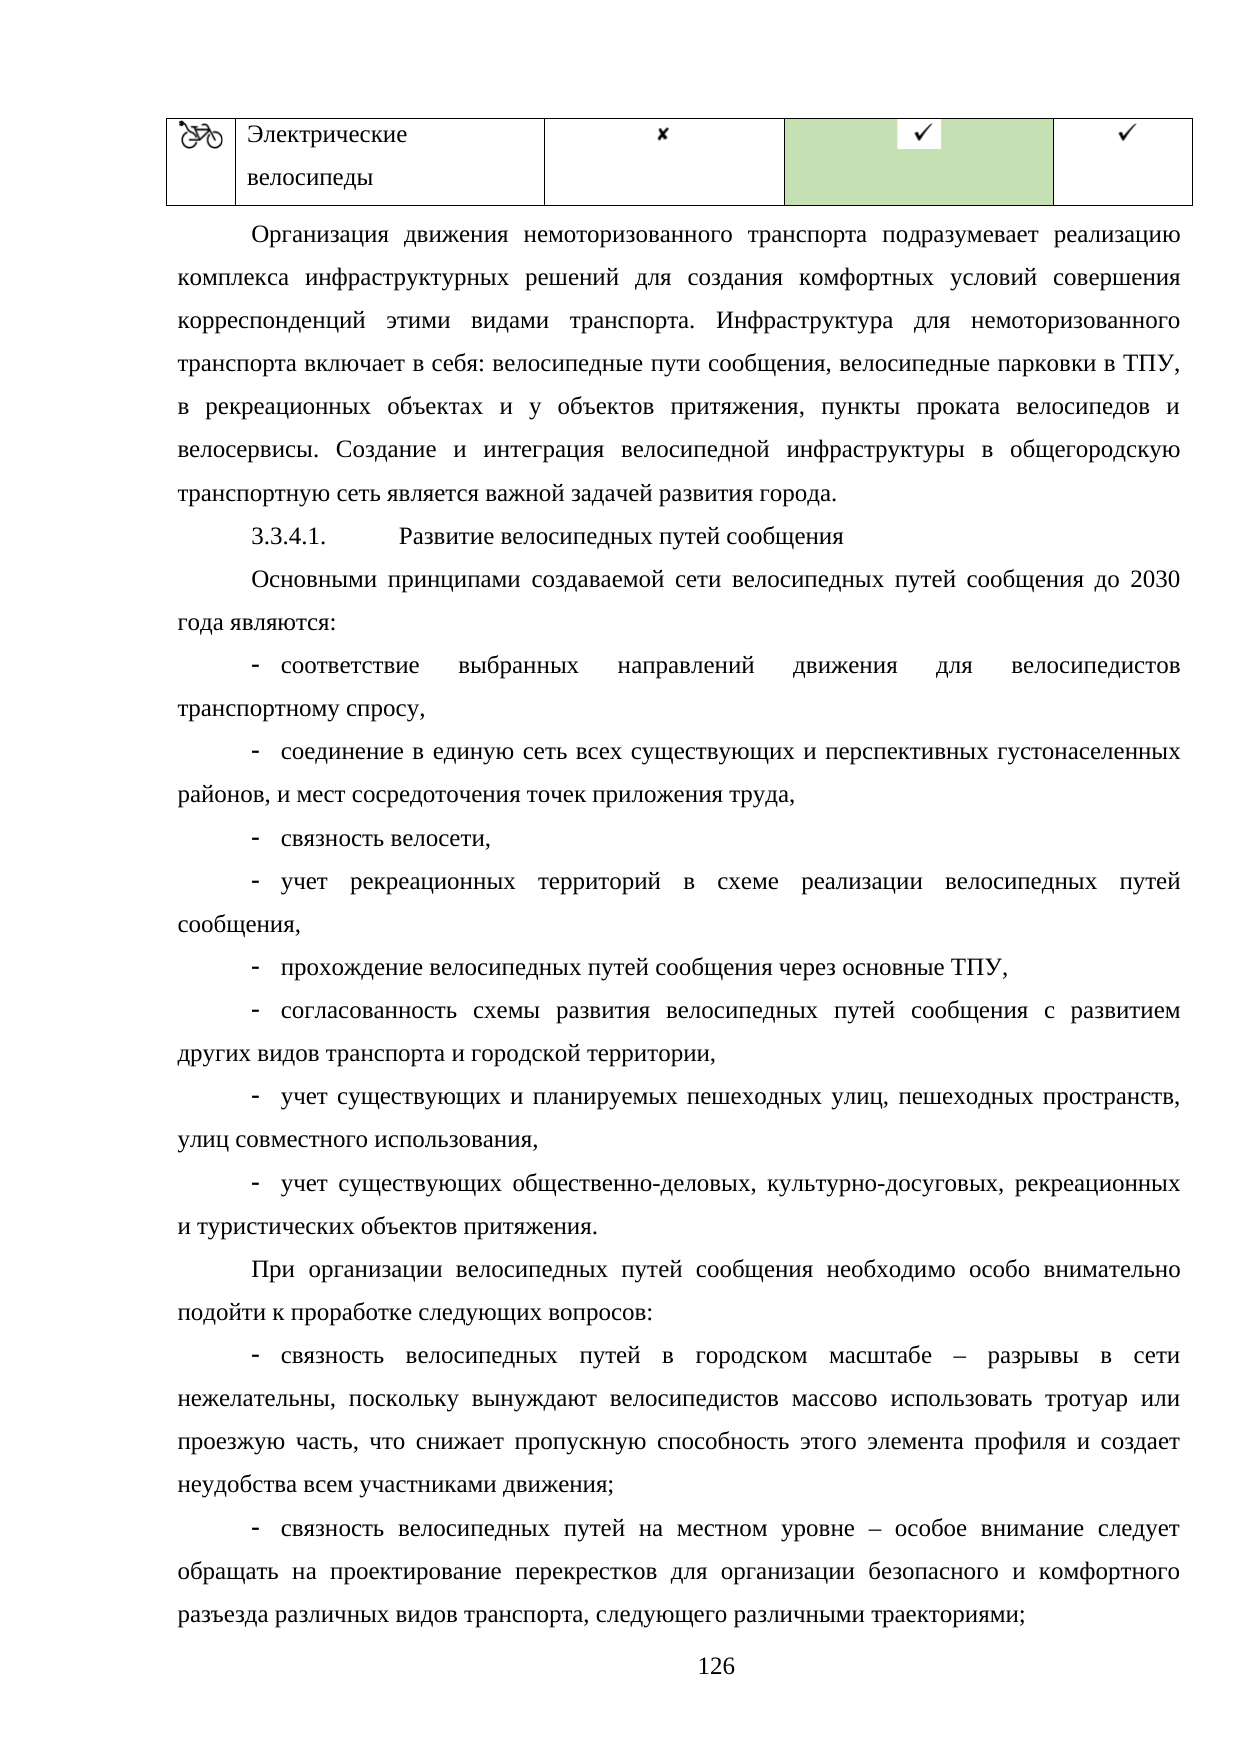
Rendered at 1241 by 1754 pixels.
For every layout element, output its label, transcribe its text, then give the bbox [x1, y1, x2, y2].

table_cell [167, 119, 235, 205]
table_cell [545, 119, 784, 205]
list учет рекреационных территорий в схеме реализации велосипедных путей сообщения, [177, 866, 1181, 938]
picture [897, 119, 942, 149]
picture [1101, 119, 1146, 149]
picture [642, 119, 687, 146]
text Организация движения немоторизованного транспорта подразумевает реализацию комплекса инфраструктурных решений для создания комфортных условий совершения корреспонденций этими видами транспорта. Инфраструктура для немоторизованного транспорта включает в себя: велосипедные пути сообщения, велосипедные парковки в ТПУ, в рекреационных объектах и у объектов притяжения, пункты проката велосипедов и велосервисы. Создание и интеграция велосипедной инфраструктуры в общегородскую транспортную сеть является важной задачей развития города. [177, 219, 1181, 506]
list соединение в единую сеть всех существующих и перспективных густонаселенных районов, и мест сосредоточения точек приложения труда, [177, 736, 1181, 808]
list согласованность схемы развития велосипедных путей сообщения с развитием других видов транспорта и городской территории, [177, 995, 1181, 1067]
list учет существующих и планируемых пешеходных улиц, пешеходных пространств, улиц совместного использования, [177, 1081, 1181, 1153]
text Основными принципами создаваемой сети велосипедных путей сообщения до 2030 года являются: [177, 564, 1181, 636]
list Развитие велосипедных путей сообщения [251, 521, 1181, 549]
list связность велосети, [177, 823, 1181, 851]
text При организации велосипедных путей сообщения необходимо особо внимательно подойти к проработке следующих вопросов: [177, 1254, 1181, 1326]
list соответствие выбранных направлений движения для велосипедистов транспортному спросу, [177, 650, 1181, 722]
list связность велосипедных путей на местном уровне – особое внимание следует обращать на проектирование перекрестков для организации безопасного и комфортного разъезда различных видов транспорта, следующего различными траекториями; [177, 1513, 1181, 1628]
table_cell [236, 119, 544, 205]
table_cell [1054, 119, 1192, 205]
list связность велосипедных путей в городском масштабе – разрывы в сети нежелательны, поскольку вынуждают велосипедистов массово использовать тротуар или проезжую часть, что снижает пропускную способность этого элемента профиля и создает неудобства всем участниками движения; [177, 1340, 1181, 1498]
list прохождение велосипедных путей сообщения через основные ТПУ, [177, 952, 1181, 981]
picture [178, 119, 223, 149]
list учет существующих общественно-деловых, культурно-досуговых, рекреационных и туристических объектов притяжения. [177, 1168, 1181, 1239]
